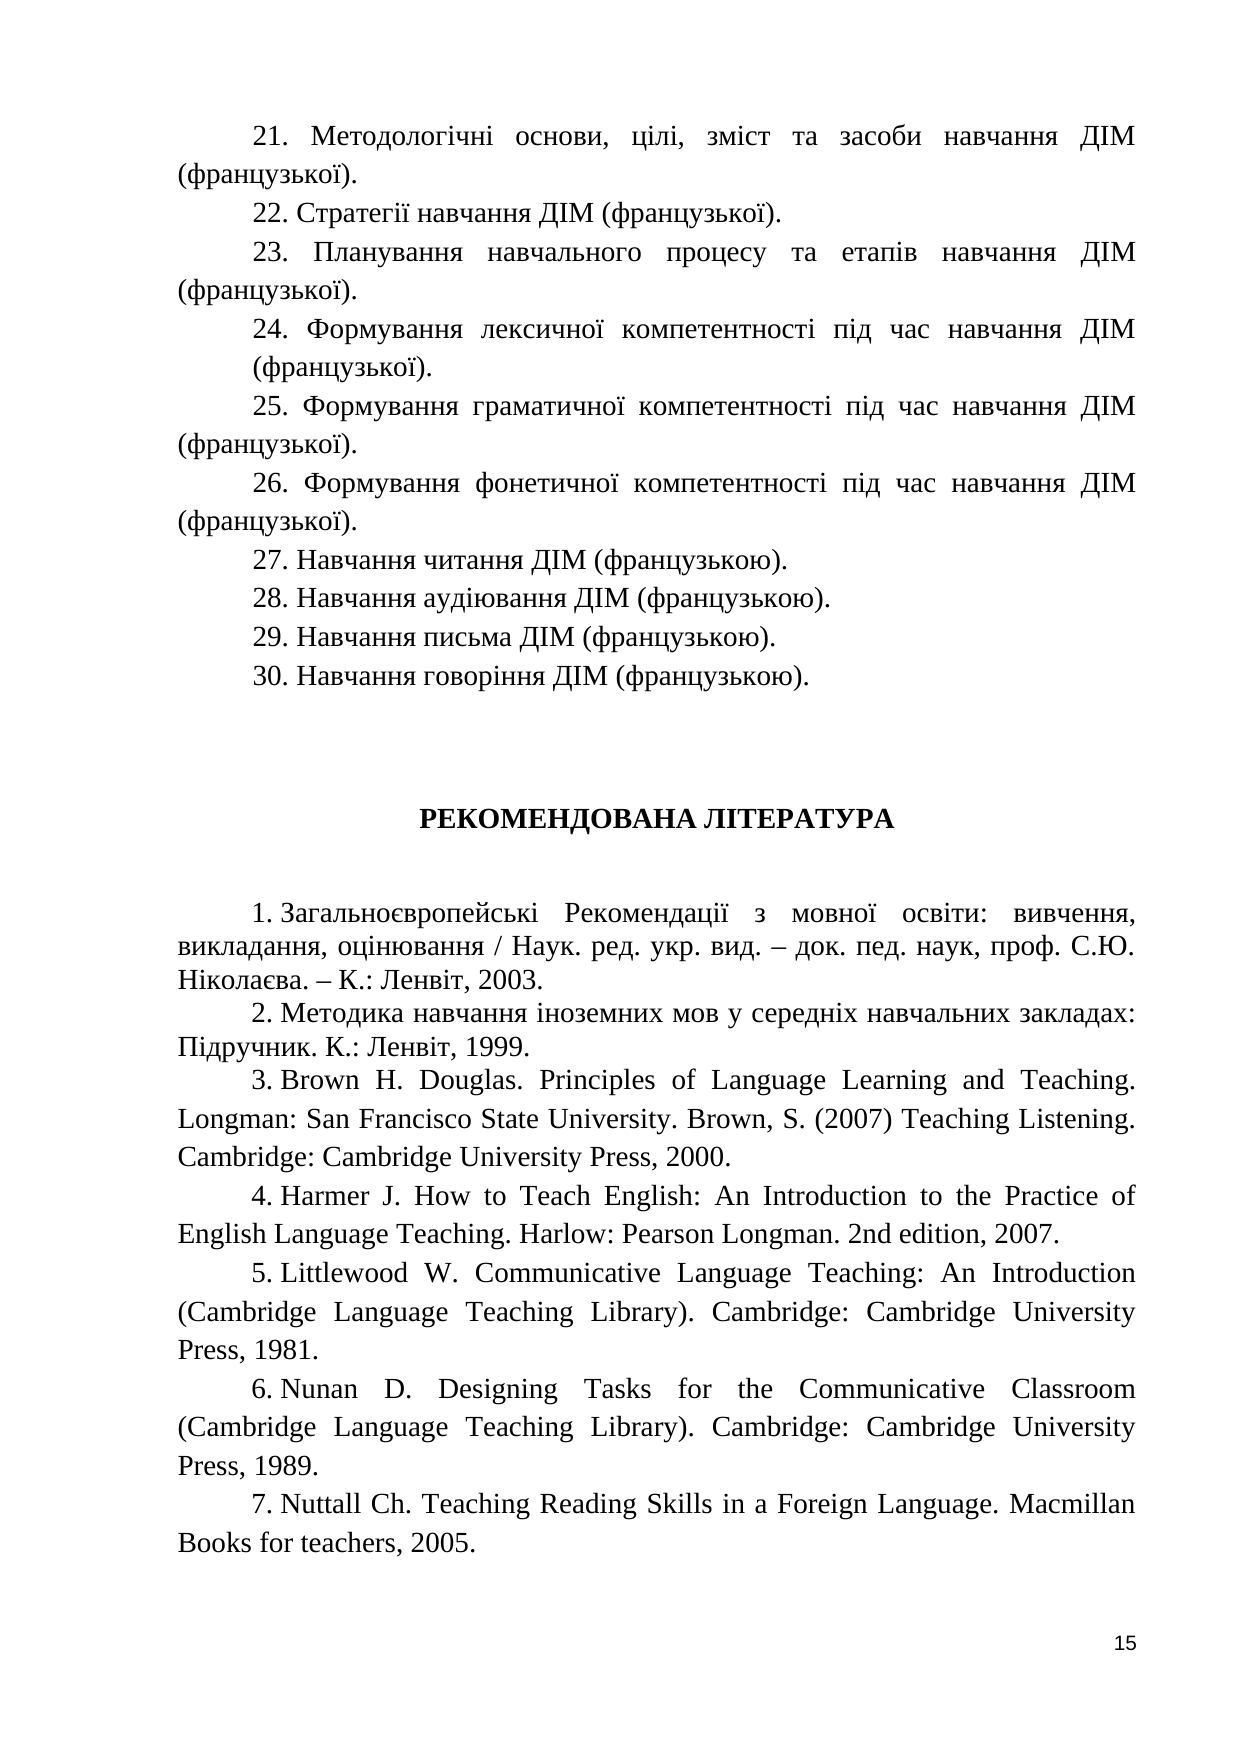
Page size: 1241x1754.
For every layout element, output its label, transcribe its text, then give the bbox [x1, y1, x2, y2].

text 27. Навчання читання ДІМ (французькою). [177, 542, 1137, 576]
list Загальноєвропейські Рекомендації з мовної освіти: вивчення, викладання, оцінювання / Наук. ред. укр. вид. – док. пед. наук, проф. С.Ю. Ніколаєва. – К.: Ленвіт, 2003. [177, 895, 1137, 995]
list Nunan D. Designing Tasks for the Communicative Classroom (Cambridge Language Teaching Library). Cambridge: Cambridge University Press, 1989. [177, 1371, 1137, 1481]
text 29. Навчання письма ДІМ (французькою). [177, 619, 1137, 653]
text 25. Формування граматичної компетентності під час навчання ДІМ (французької). [177, 388, 1137, 460]
text 22. Стратегії навчання ДІМ (французької). [177, 195, 1137, 229]
text 24. Формування лексичної компетентності під час навчання ДІМ (французької). [252, 311, 1137, 383]
text 28. Навчання аудіювання ДІМ (французькою). [177, 581, 1137, 614]
list Методика навчання іноземних мов у середніх навчальних закладах: Підручник. К.: Ленвіт, 1999. [177, 995, 1137, 1062]
list Brown H. Douglas. Principles of Language Learning and Teaching. Longman: San Francisco State University. Brown, S. (2007) Teaching Listening. Cambridge: Cambridge University Press, 2000. [177, 1062, 1137, 1173]
list Littlewood W. Communicative Language Teaching: An Introduction (Cambridge Language Teaching Library). Cambridge: Cambridge University Press, 1981. [177, 1255, 1137, 1366]
text 26. Формування фонетичної компетентності під час навчання ДІМ (французької). [177, 465, 1137, 537]
list Harmer J. How to Teach English: An Introduction to the Practice of English Language Teaching. Harlow: Pearson Longman. 2nd edition, 2007. [177, 1178, 1137, 1250]
text 23. Планування навчального процесу та етапів навчання ДІМ (французької). [177, 234, 1137, 306]
text РЕКОМЕНДОВАНА ЛІТЕРАТУРА [177, 785, 1137, 840]
text 21. Методологічні основи, цілі, зміст та засоби навчання ДІМ (французької). [177, 118, 1137, 190]
text 30. Навчання говоріння ДІМ (французькою). [177, 658, 1137, 691]
list Nuttall Ch. Teaching Reading Skills in a Foreign Language. Macmillan Books for teachers, 2005. [177, 1486, 1137, 1558]
